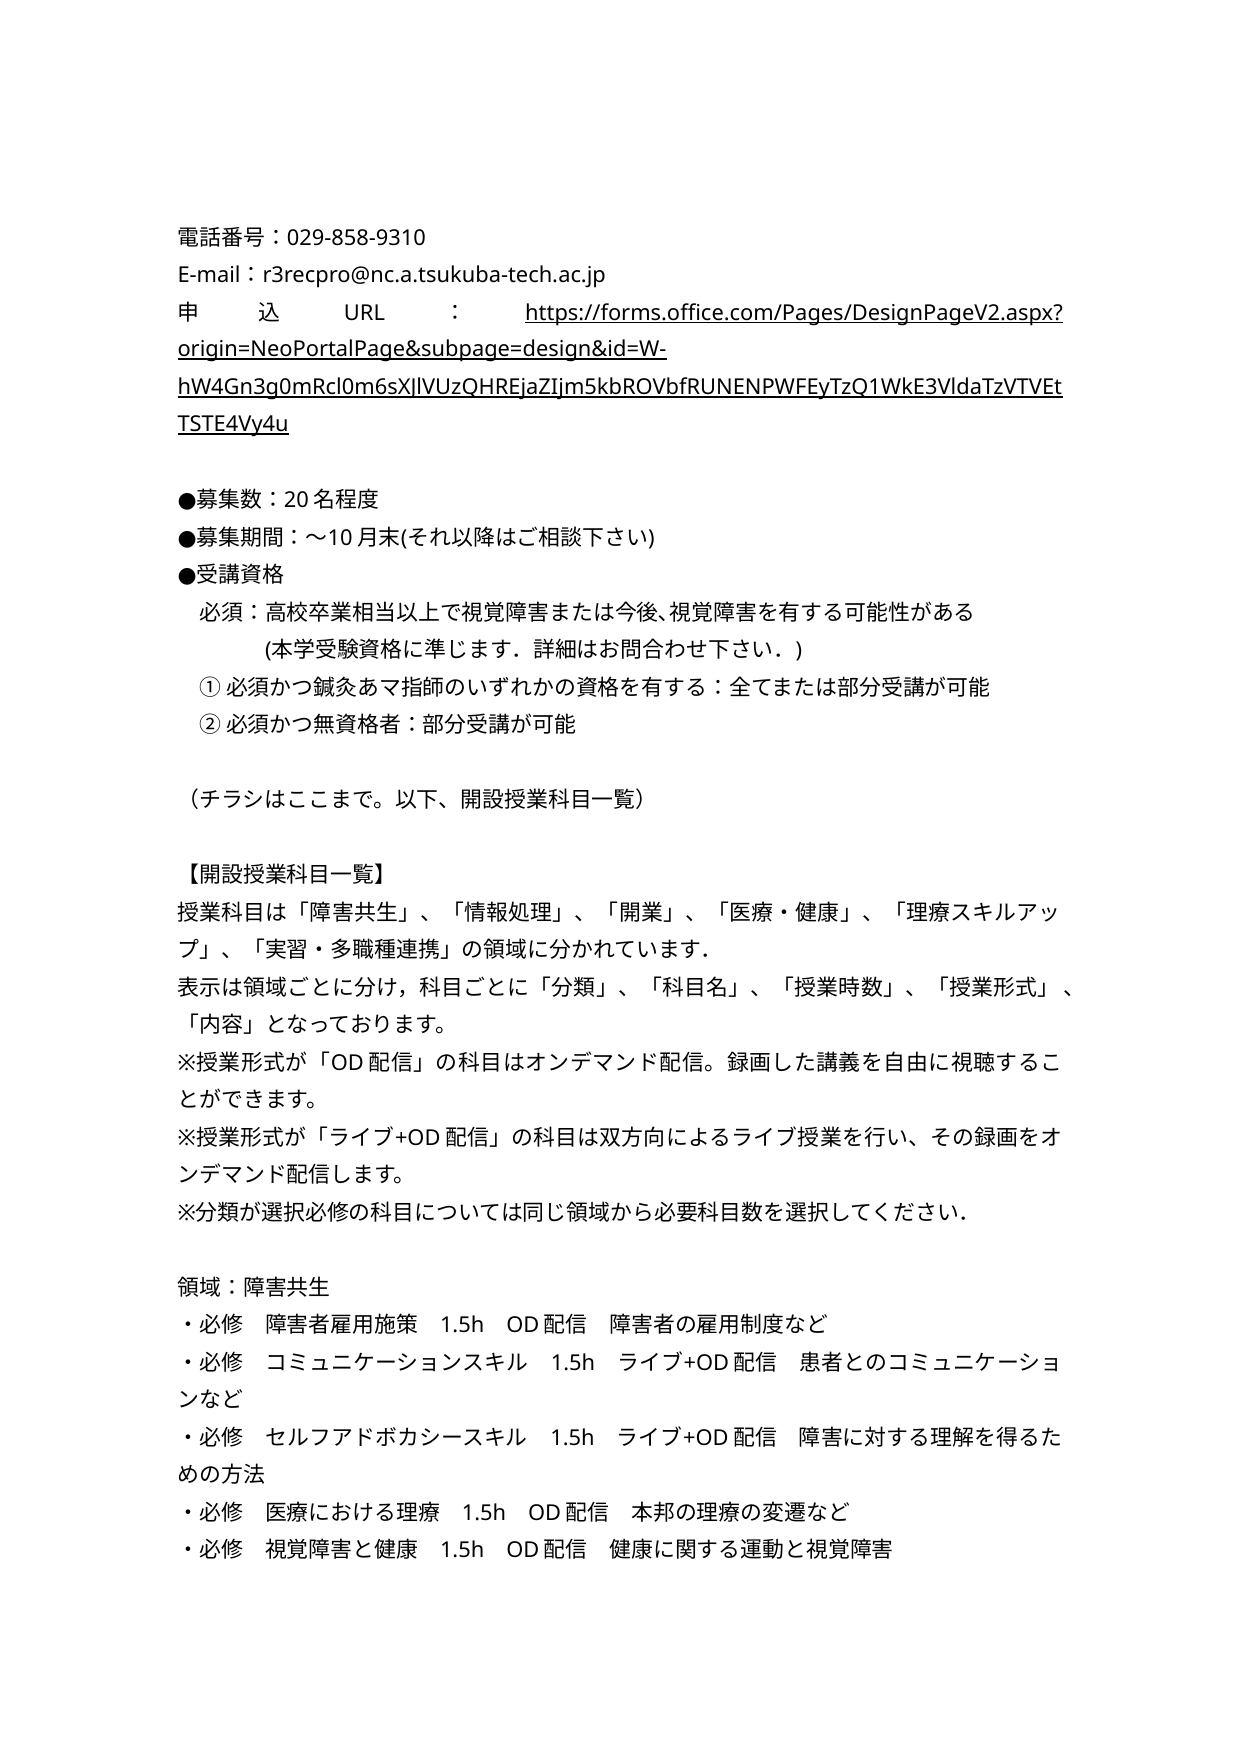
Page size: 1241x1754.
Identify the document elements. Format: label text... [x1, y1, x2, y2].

text 授業科目は「障害共生」、「情報処理」、「開業」、「医療・健康」、「理療スキルアップ」、「実習・多職種連携」の領域に分かれています． [177, 892, 1063, 967]
text ※授業形式が「OD配信」の科目はオンデマンド配信。録画した講義を自由に視聴することができます。 [177, 1042, 1063, 1117]
text ●募集期間：～10月末(それ以降はご相談下さい) [177, 517, 1063, 554]
text 電話番号：029-858-9310 [177, 217, 1063, 254]
text ※分類が選択必修の科目については同じ領域から必要科目数を選択してください． [177, 1192, 1063, 1229]
text 領域：障害共生 [177, 1267, 1063, 1304]
text 申込URL：https://forms.office.com/Pages/DesignPageV2.aspx?origin=NeoPortalPage&subpage=design&id=W-hW4Gn3g0mRcl0m6sXJlVUzQHREjaZIjm5kbROVbfRUNENPWFEyTzQ1WkE3VldaTzVTVEtTSTE4Vy4u [177, 292, 1063, 396]
text ・必修 視覚障害と健康 1.5h OD配信 健康に関する運動と視覚障害 [177, 1529, 1063, 1567]
text 【開設授業科目一覧】 [177, 854, 1063, 892]
text ・必修 セルフアドボカシースキル 1.5h ライブ+OD配信 障害に対する理解を得るための方法 [177, 1417, 1063, 1492]
text 表示は領域ごとに分け，科目ごとに「分類」、「科目名」、「授業時数」、「授業形式」、「内容」となっております。 [177, 967, 1063, 1042]
text 申込URL：https://forms.office.com/Pages/DesignPageV2.aspx?origin=NeoPortalPage&subpage=design&id=W-hW4Gn3g0mRcl0m6sXJlVUzQHREjaZIjm5kbROVbfRUNENPWFEyTzQ1WkE3VldaTzVTVEtTSTE4Vy4u [177, 397, 1063, 442]
text ・必修 障害者雇用施策 1.5h OD配信 障害者の雇用制度など [177, 1304, 1063, 1342]
text （チラシはここまで。以下、開設授業科目一覧） [177, 779, 1063, 817]
text 必須：高校卒業相当以上で視覚障害または今後､視覚障害を有する可能性がある [177, 592, 1063, 629]
text ・必修 コミュニケーションスキル 1.5h ライブ+OD配信 患者とのコミュニケーションなど [177, 1342, 1063, 1417]
text ・必修 医療における理療 1.5h OD配信 本邦の理療の変遷など [177, 1492, 1063, 1529]
text ① 必須かつ鍼灸あマ指師のいずれかの資格を有する：全てまたは部分受講が可能 [177, 667, 1063, 704]
text ※授業形式が「ライブ+OD配信」の科目は双方向によるライブ授業を行い、その録画をオンデマンド配信します。 [177, 1117, 1063, 1192]
text (本学受験資格に準じます．詳細はお問合わせ下さい．) [177, 629, 1063, 667]
text ② 必須かつ無資格者：部分受講が可能 [177, 704, 1063, 742]
text E-mail：r3recpro@nc.a.tsukuba-tech.ac.jp [177, 254, 1063, 292]
text ●受講資格 [177, 554, 1063, 592]
text ●募集数：20名程度 [177, 479, 1063, 517]
